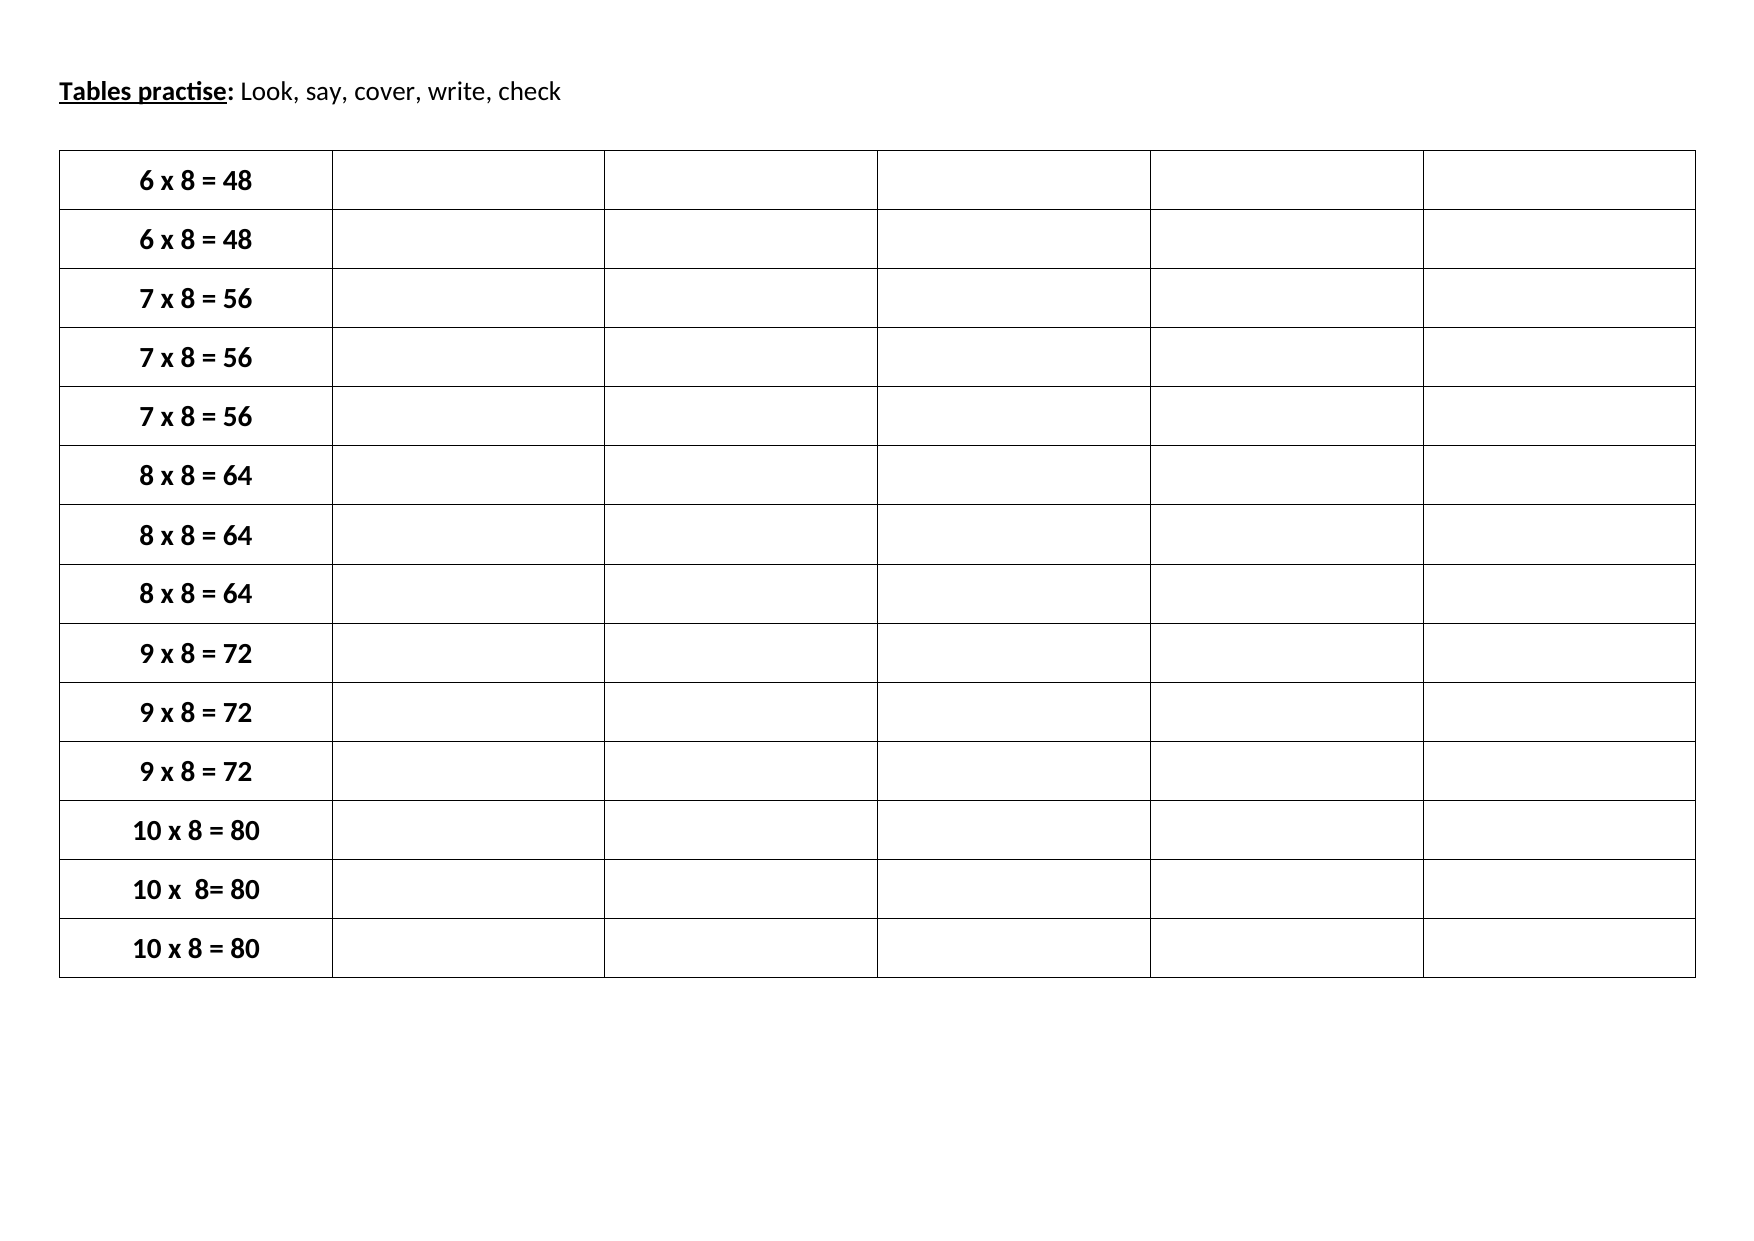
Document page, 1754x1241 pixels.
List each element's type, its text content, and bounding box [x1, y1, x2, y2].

table_cell [878, 860, 1150, 918]
table_cell 7 x 8 = 56 [60, 269, 332, 327]
table_cell [878, 801, 1150, 859]
table_cell [1424, 210, 1695, 268]
table_cell [1151, 801, 1423, 859]
table_cell 10 x 8 = 80 [60, 801, 332, 859]
table_cell [605, 919, 877, 977]
table_cell [1151, 505, 1423, 563]
table_cell [878, 919, 1150, 977]
table_cell 8 x 8 = 64 [60, 446, 332, 504]
table_cell 6 x 8 = 48 [60, 210, 332, 268]
table_cell [333, 860, 604, 918]
table_cell [878, 210, 1150, 268]
table_cell 10 x 8= 80 [60, 860, 332, 918]
table_cell [1424, 624, 1695, 682]
table_cell [333, 624, 604, 682]
table_cell [605, 387, 877, 445]
table_cell [605, 505, 877, 563]
table_cell [605, 624, 877, 682]
table_cell [878, 151, 1150, 209]
table_cell [1424, 801, 1695, 859]
table_cell [605, 151, 877, 209]
table_cell [1151, 565, 1423, 622]
table_cell [1151, 387, 1423, 445]
table_cell 7 x 8 = 56 [60, 328, 332, 386]
table_cell [1424, 387, 1695, 445]
table_cell [1151, 860, 1423, 918]
table_cell [1424, 742, 1695, 800]
table_cell [878, 624, 1150, 682]
table_cell [333, 387, 604, 445]
table_cell [878, 742, 1150, 800]
table_cell 9 x 8 = 72 [60, 683, 332, 741]
table_cell [878, 446, 1150, 504]
table_cell 9 x 8 = 72 [60, 742, 332, 800]
table_cell [1424, 269, 1695, 327]
table_cell [878, 269, 1150, 327]
table_cell [333, 801, 604, 859]
table_cell [333, 210, 604, 268]
table_cell [1151, 624, 1423, 682]
table_cell [1424, 446, 1695, 504]
table_cell [1151, 269, 1423, 327]
table_cell [605, 446, 877, 504]
table_cell 8 x 8 = 64 [60, 565, 332, 622]
table_cell [333, 683, 604, 741]
table_cell [1151, 742, 1423, 800]
table_cell [605, 683, 877, 741]
table_cell [1424, 151, 1695, 209]
table_cell 9 x 8 = 72 [60, 624, 332, 682]
table_cell [333, 269, 604, 327]
table_cell [878, 505, 1150, 563]
table_cell [605, 860, 877, 918]
table_cell [333, 919, 604, 977]
table_cell [1151, 919, 1423, 977]
table_cell [878, 683, 1150, 741]
table_cell [1424, 683, 1695, 741]
table_cell [1151, 446, 1423, 504]
table_cell [333, 505, 604, 563]
table_cell [1151, 683, 1423, 741]
table_cell 7 x 8 = 56 [60, 387, 332, 445]
table_cell [1424, 565, 1695, 622]
table_cell [333, 151, 604, 209]
table_cell [1424, 860, 1695, 918]
table_cell [878, 387, 1150, 445]
table_cell [1151, 328, 1423, 386]
table_cell [1151, 210, 1423, 268]
table_cell [605, 328, 877, 386]
table_cell [333, 565, 604, 622]
table_cell [333, 446, 604, 504]
table_cell [878, 328, 1150, 386]
table_cell [878, 565, 1150, 622]
table_cell [605, 801, 877, 859]
table_cell [605, 269, 877, 327]
table_cell [333, 742, 604, 800]
table_cell 10 x 8 = 80 [60, 919, 332, 977]
table_cell 6 x 8 = 48 [60, 151, 332, 209]
table_cell 8 x 8 = 64 [60, 505, 332, 563]
table_cell [333, 328, 604, 386]
table_cell [605, 565, 877, 622]
table_cell [1151, 151, 1423, 209]
table_cell [1424, 328, 1695, 386]
table_cell [605, 742, 877, 800]
table_cell [1424, 505, 1695, 563]
table_cell [605, 210, 877, 268]
table_cell [1424, 919, 1695, 977]
